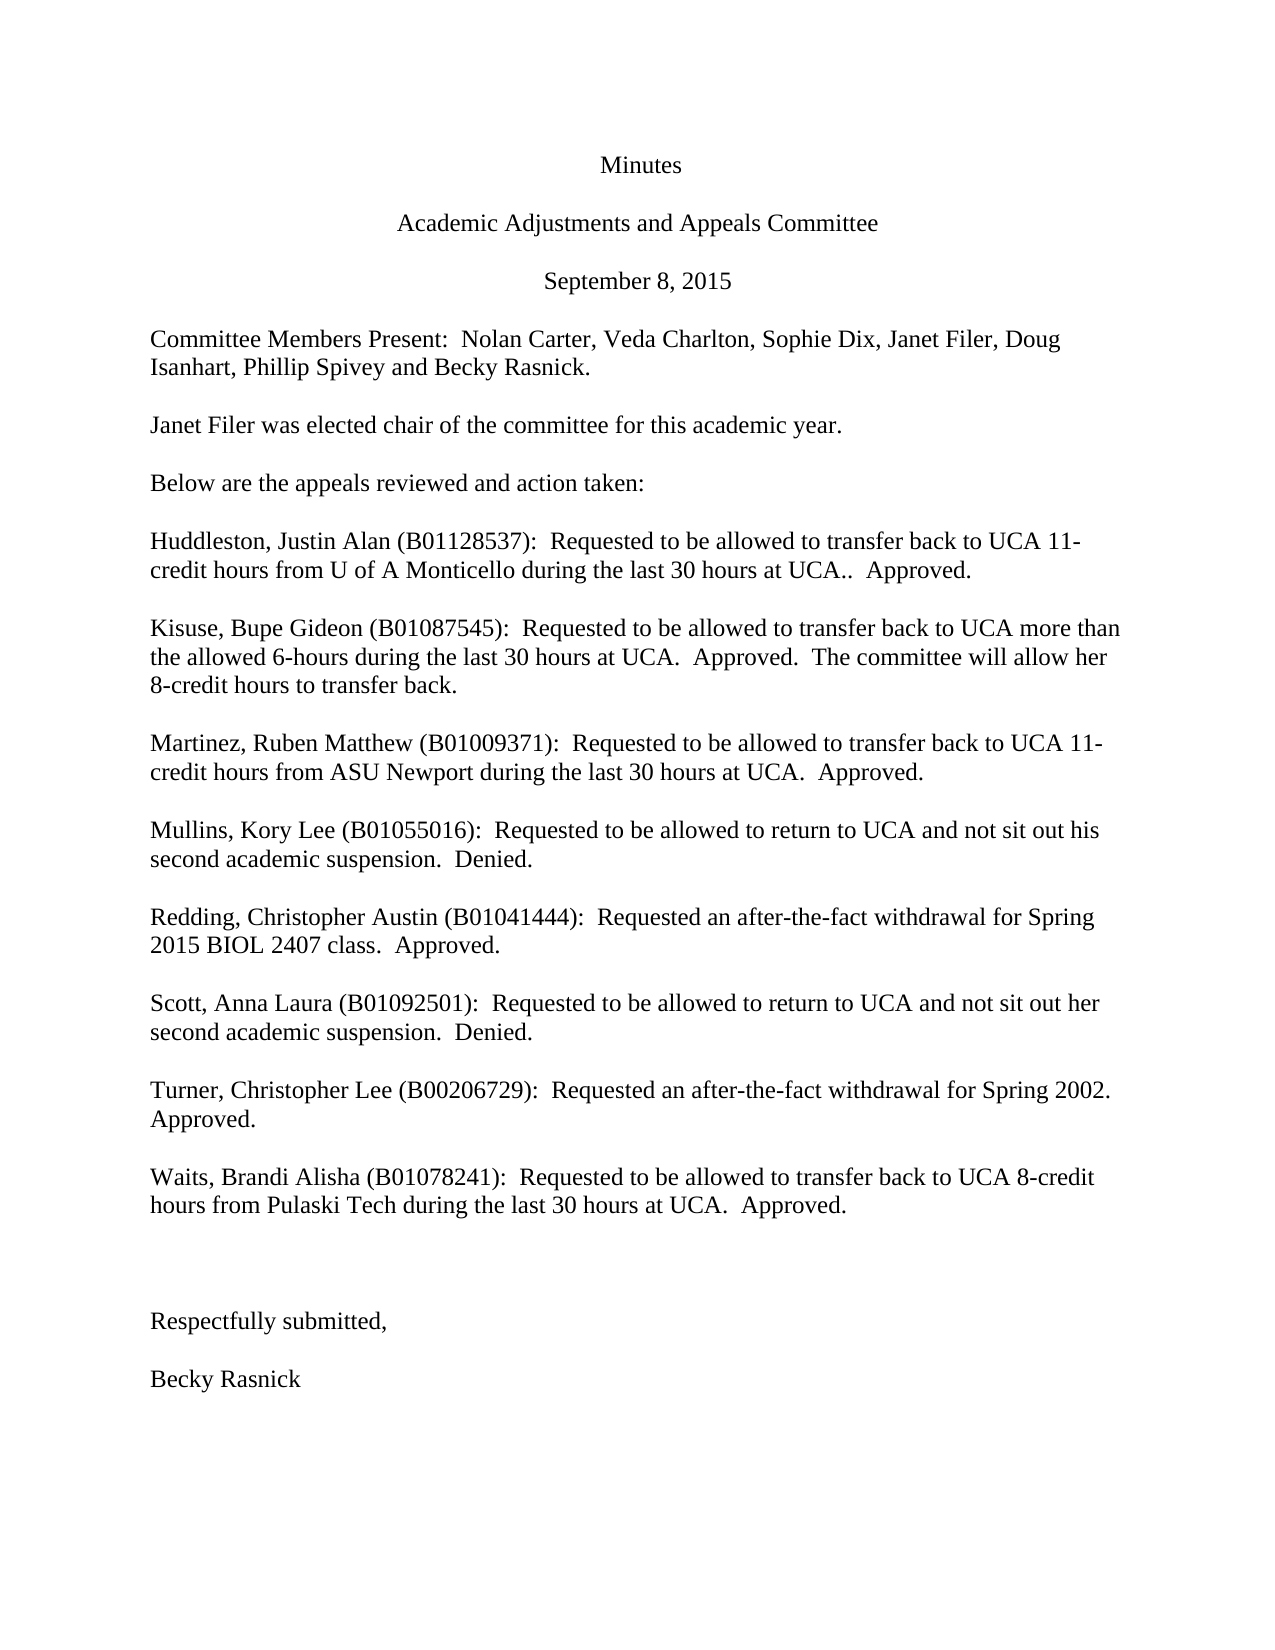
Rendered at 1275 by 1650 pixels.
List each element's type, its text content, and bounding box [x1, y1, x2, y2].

text Becky Rasnick [150, 1364, 1125, 1393]
text Redding, Christopher Austin (B01041444): Requested an after-the-fact withdrawal for Spring 2015 BIOL 2407 class. Approved. [150, 902, 1125, 959]
text September 8, 2015 [150, 266, 1125, 294]
text Waits, Brandi Alisha (B01078241): Requested to be allowed to transfer back to UCA 8-credit hours from Pulaski Tech during the last 30 hours at UCA. Approved. [150, 1162, 1125, 1219]
text Committee Members Present: Nolan Carter, Veda Charlton, Sophie Dix, Janet Filer, Doug Isanhart, Phillip Spivey and Becky Rasnick. [150, 324, 1125, 381]
text Academic Adjustments and Appeals Committee [150, 208, 1125, 237]
text Respectfully submitted, [150, 1306, 1125, 1335]
text Kisuse, Bupe Gideon (B01087545): Requested to be allowed to transfer back to UCA more than the allowed 6-hours during the last 30 hours at UCA. Approved. The committee will allow her 8-credit hours to transfer back. [150, 613, 1125, 699]
text Martinez, Ruben Matthew (B01009371): Requested to be allowed to transfer back to UCA 11-credit hours from ASU Newport during the last 30 hours at UCA. Approved. [150, 728, 1125, 786]
text Scott, Anna Laura (B01092501): Requested to be allowed to return to UCA and not sit out her second academic suspension. Denied. [150, 988, 1125, 1046]
text Janet Filer was elected chair of the committee for this academic year. [150, 410, 1125, 439]
text Below are the appeals reviewed and action taken: [150, 468, 1125, 497]
text Huddleston, Justin Alan (B01128537): Requested to be allowed to transfer back to UCA 11-credit hours from U of A Monticello during the last 30 hours at UCA.. Approved. [150, 526, 1125, 584]
text Turner, Christopher Lee (B00206729): Requested an after-the-fact withdrawal for Spring 2002. Approved. [150, 1075, 1125, 1132]
text Mullins, Kory Lee (B01055016): Requested to be allowed to return to UCA and not sit out his second academic suspension. Denied. [150, 815, 1125, 872]
text Minutes [525, 150, 1125, 179]
